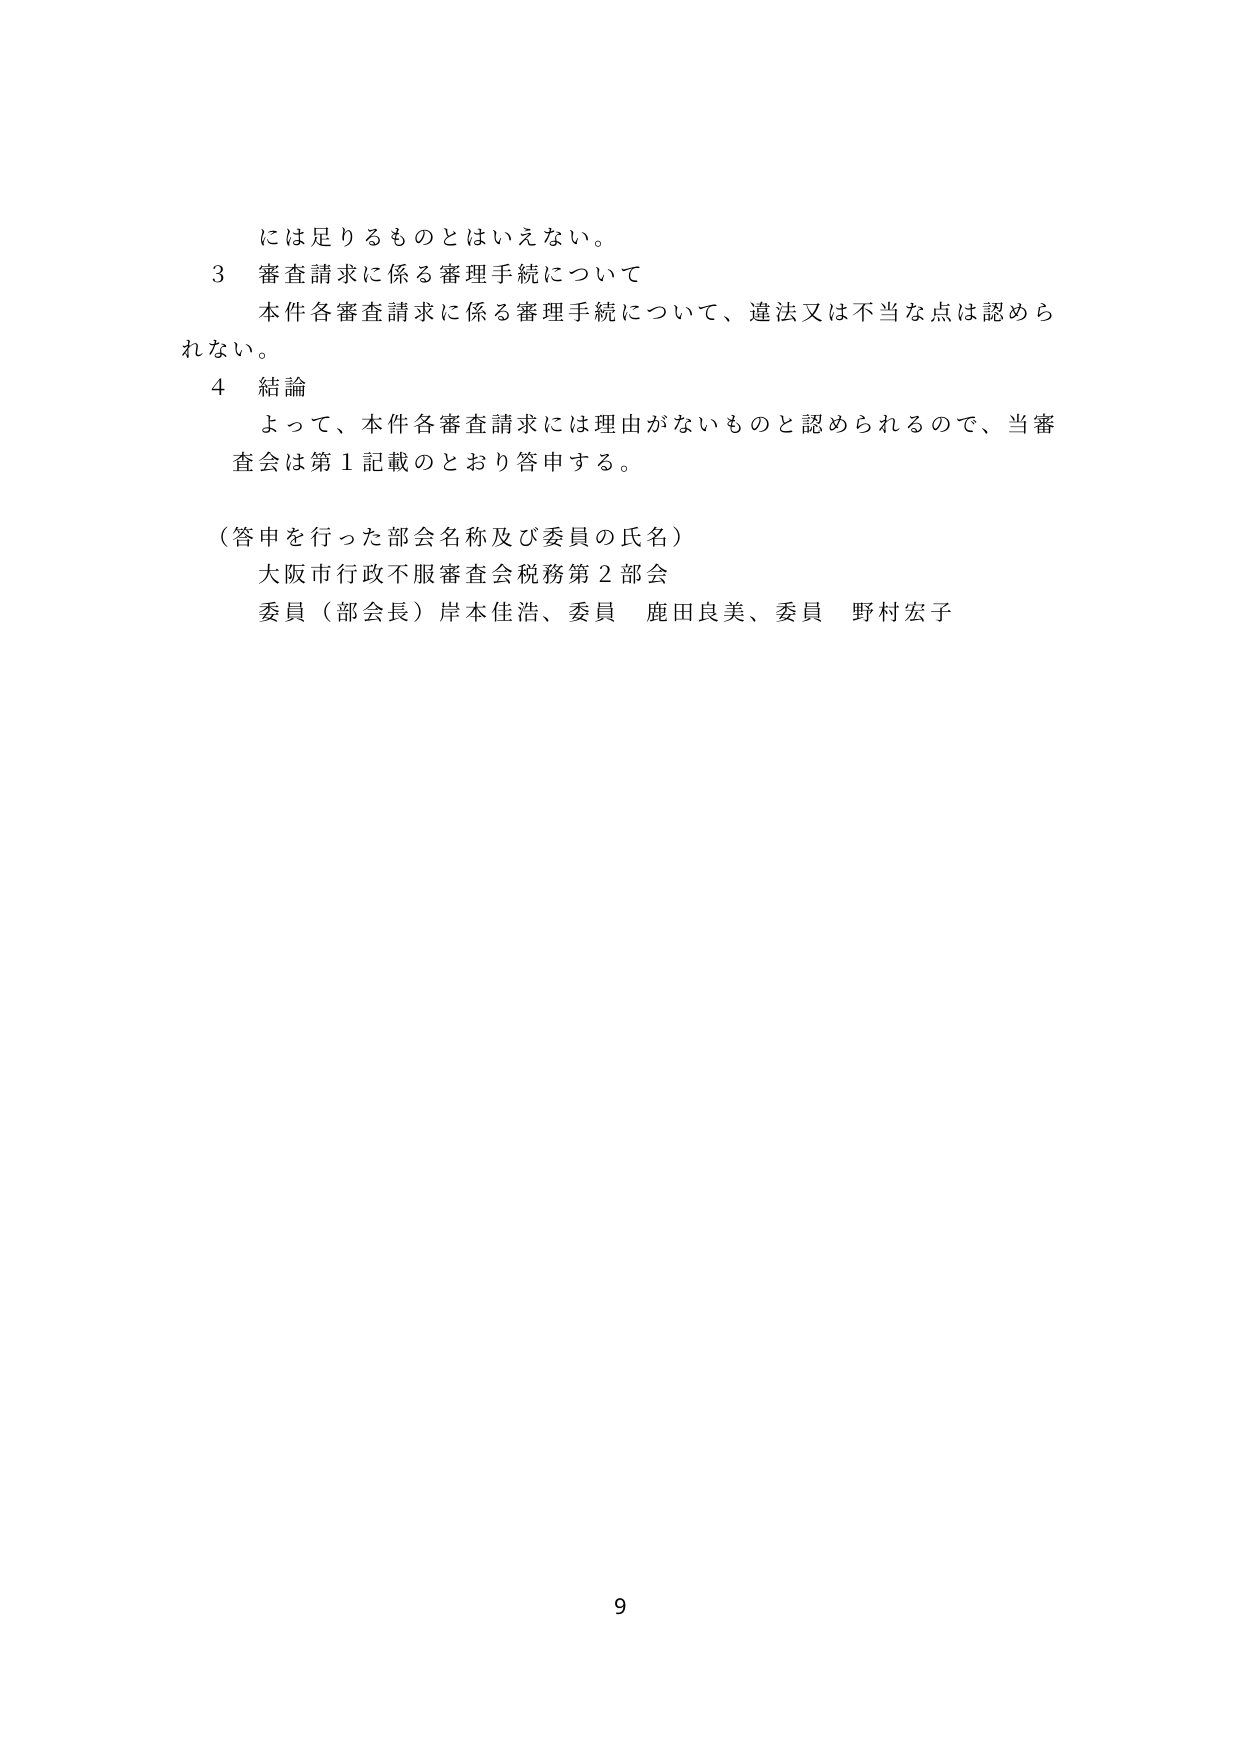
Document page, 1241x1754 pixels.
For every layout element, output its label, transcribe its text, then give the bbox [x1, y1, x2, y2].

text （答申を行った部会名称及び委員の氏名） [181, 517, 1059, 554]
subtitle ３ 審査請求に係る審理手続について [204, 254, 1059, 292]
subtitle ４ 結論 [204, 367, 1059, 404]
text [249, 217, 1059, 254]
text 本件各審査請求に係る審理手続について、違法又は不当な点は認められない。 [181, 292, 1059, 367]
text 委員（部会長）岸本佳浩、委員 鹿田良美、委員 野村宏子 [181, 592, 1059, 629]
text よって、本件各審査請求には理由がないものと認められるので、当審査会は第１記載のとおり答申する。 [226, 404, 1059, 479]
text 大阪市行政不服審査会税務第２部会 [181, 554, 1059, 592]
